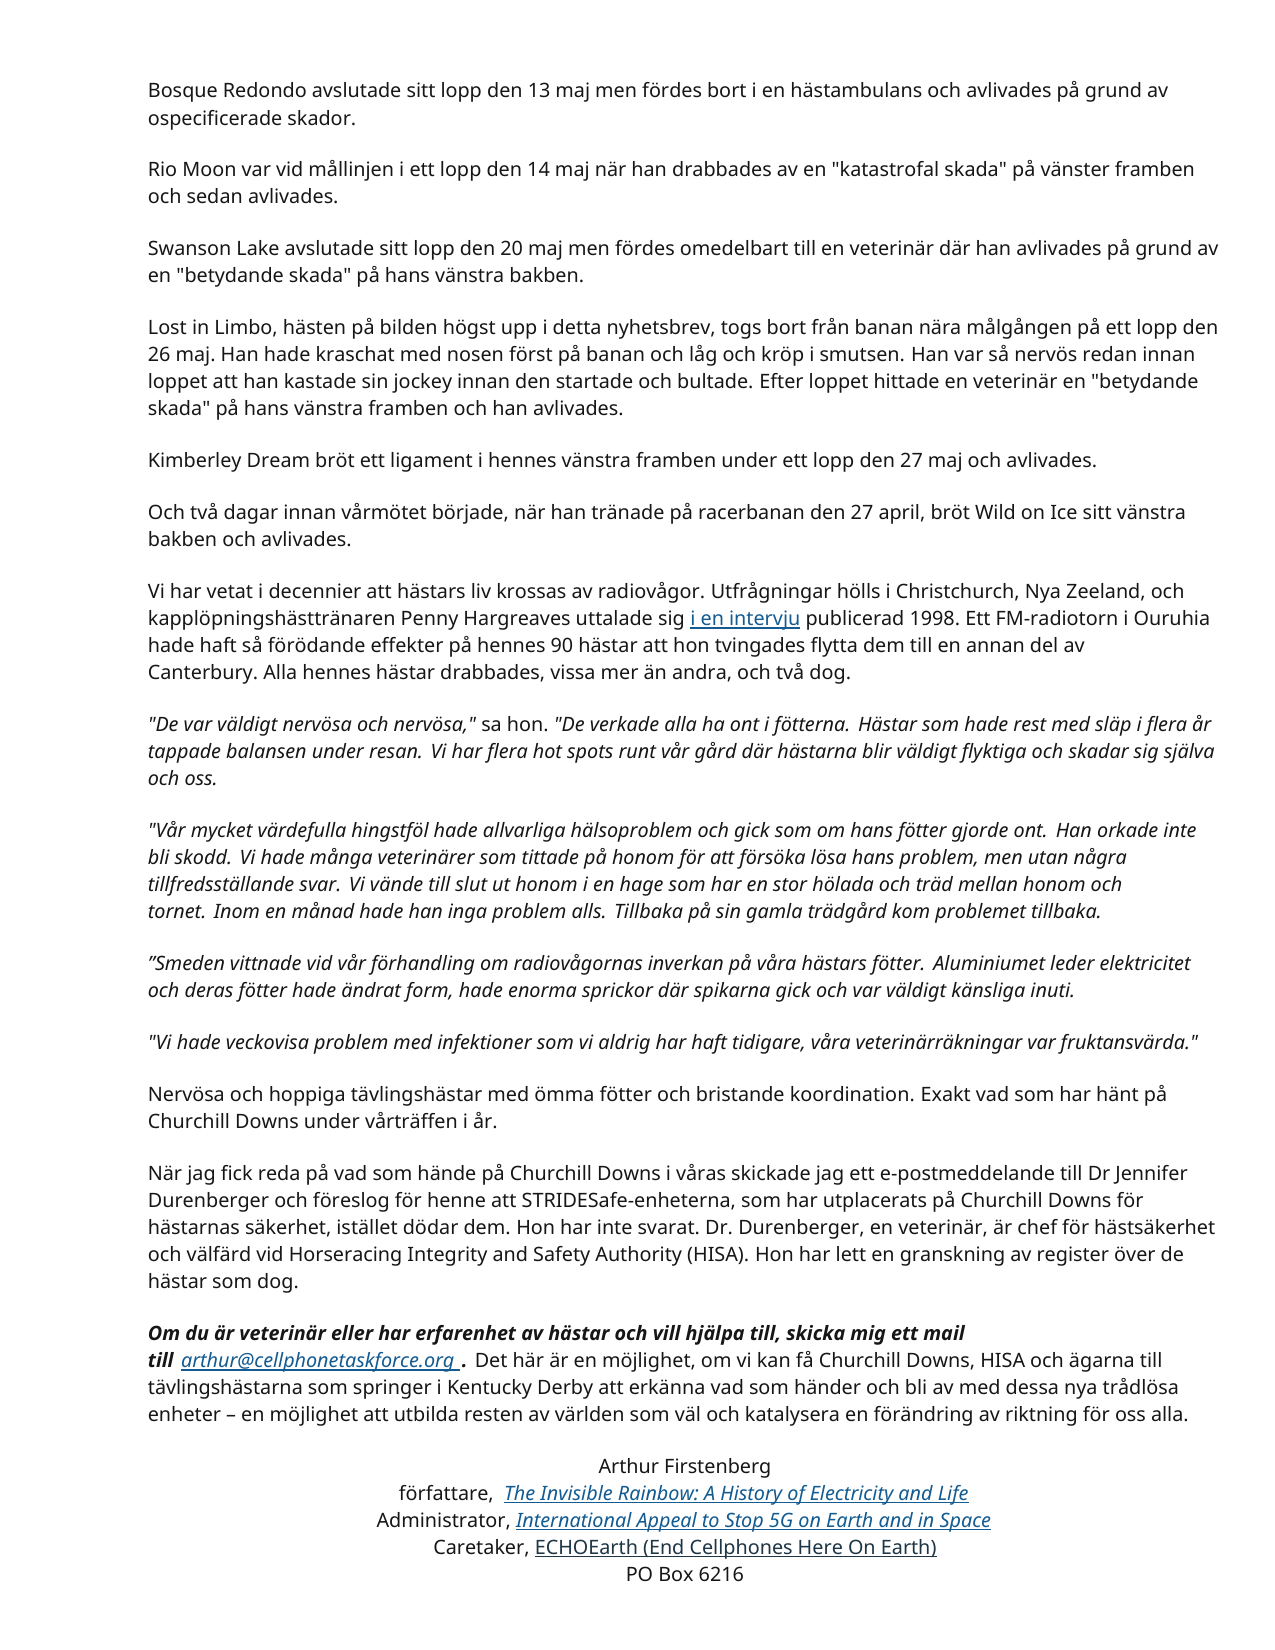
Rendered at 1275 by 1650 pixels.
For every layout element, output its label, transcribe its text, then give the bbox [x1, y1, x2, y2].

text "Vår mycket värdefulla hingstföl hade allvarliga hälsoproblem och gick som om hans fötter gjorde ont. Han orkade inte bli skodd. Vi hade många veterinärer som tittade på honom för att försöka lösa hans problem, men utan några tillfredsställande svar. Vi vände till slut ut honom i en hage som har en stor hölada och träd mellan honom och tornet. Inom en månad hade han inga problem alls. Tillbaka på sin gamla trädgård kom problemet tillbaka. [148, 816, 1222, 924]
text Nervösa och hoppiga tävlingshästar med ömma fötter och bristande koordination. Exakt vad som har hänt på Churchill Downs under vårträffen i år. [148, 1080, 1222, 1134]
text Kimberley Dream bröt ett ligament i hennes vänstra framben under ett lopp den 27 maj och avlivades. [148, 447, 1222, 473]
text När jag fick reda på vad som hände på Churchill Downs i våras skickade jag ett e-postmeddelande till Dr Jennifer Durenberger och föreslog för henne att STRIDESafe-enheterna, som har utplacerats på Churchill Downs för hästarnas säkerhet, istället dödar dem. Hon har inte svarat. Dr. Durenberger, en veterinär, är chef för hästsäkerhet och välfärd vid Horseracing Integrity and Safety Authority (HISA). Hon har lett en granskning av register över de hästar som dog. [148, 1159, 1222, 1294]
text Lost in Limbo, hästen på bilden högst upp i detta nyhetsbrev, togs bort från banan nära målgången på ett lopp den 26 maj. Han hade kraschat med nosen först på banan och låg och kröp i smutsen. Han var så nervös redan innan loppet att han kastade sin jockey innan den startade och bultade. Efter loppet hittade en veterinär en "betydande skada" på hans vänstra framben och han avlivades. [148, 314, 1222, 422]
text Bosque Redondo avslutade sitt lopp den 13 maj men fördes bort i en hästambulans och avlivades på grund av ospecificerade skador. [148, 77, 1222, 131]
text "De var väldigt nervösa och nervösa," sa hon. "De verkade alla ha ont i fötterna. Hästar som hade rest med släp i flera år tappade balansen under resan. Vi har flera hot spots runt vår gård där hästarna blir väldigt flyktiga och skadar sig själva och oss. [148, 710, 1222, 791]
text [148, 1452, 1222, 1587]
text Om du är veterinär eller har erfarenhet av hästar och vill hjälpa till, skicka mig ett mail till arthur@cellphonetaskforce.org . Det här är en möjlighet, om vi kan få Churchill Downs, HISA och ägarna till tävlingshästarna som springer i Kentucky Derby att erkänna vad som händer och bli av med dessa nya trådlösa enheter – en möjlighet att utbilda resten av världen som väl och katalysera en förändring av riktning för oss alla. [148, 1319, 1222, 1427]
text "Vi hade veckovisa problem med infektioner som vi aldrig har haft tidigare, våra veterinärräkningar var fruktansvärda." [148, 1028, 1222, 1055]
text Och två dagar innan vårmötet började, när han tränade på racerbanan den 27 april, bröt Wild on Ice sitt vänstra bakben och avlivades. [148, 498, 1222, 552]
text Vi har vetat i decennier att hästars liv krossas av radiovågor. Utfrågningar hölls i Christchurch, Nya Zeeland, och kapplöpningshästtränaren Penny Hargreaves uttalade sig i en intervju publicerad 1998. Ett FM-radiotorn i Ouruhia hade haft så förödande effekter på hennes 90 hästar att hon tvingades flytta dem till en annan del av Canterbury. Alla hennes hästar drabbades, vissa mer än andra, och två dog. [148, 577, 1222, 685]
text ”Smeden vittnade vid vår förhandling om radiovågornas inverkan på våra hästars fötter. Aluminiumet leder elektricitet och deras fötter hade ändrat form, hade enorma sprickor där spikarna gick och var väldigt känsliga inuti. [148, 949, 1222, 1003]
text Swanson Lake avslutade sitt lopp den 20 maj men fördes omedelbart till en veterinär där han avlivades på grund av en "betydande skada" på hans vänstra bakben. [148, 235, 1222, 289]
text Rio Moon var vid mållinjen i ett lopp den 14 maj när han drabbades av en "katastrofal skada" på vänster framben och sedan avlivades. [148, 156, 1222, 210]
